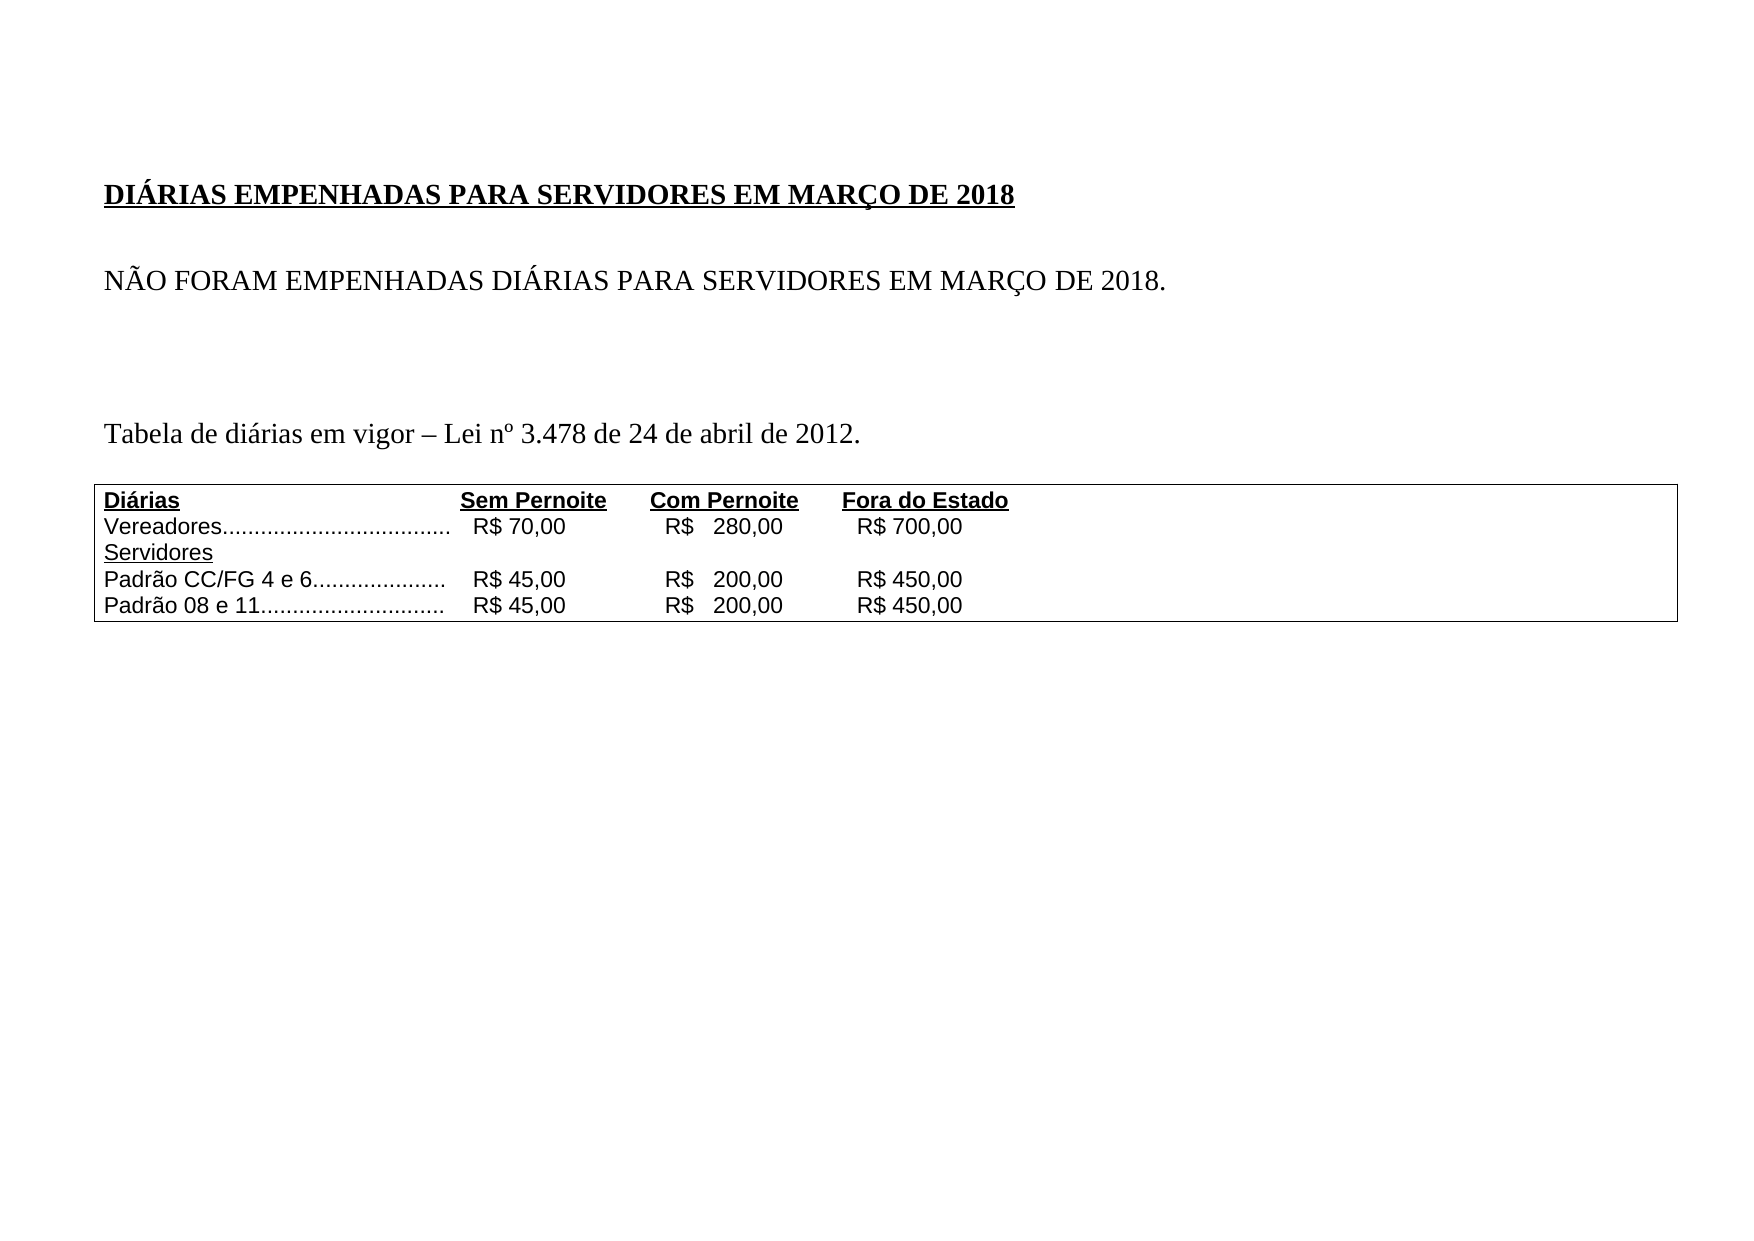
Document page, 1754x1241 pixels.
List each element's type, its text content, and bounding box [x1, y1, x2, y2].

text DIÁRIAS EMPENHADAS PARA SERVIDORES EM MARÇO DE 2018 [103, 177, 1668, 211]
text Diárias Sem Pernoite Com Pernoite Fora do Estado [95, 485, 1677, 513]
text Tabela de diárias em vigor – Lei nº 3.478 de 24 de abril de 2012. [103, 416, 1668, 450]
text Vereadores.................................... R$ 70,00 R$ 280,00 R$ 700,00 [103, 513, 1668, 539]
text NÃO FORAM EMPENHADAS DIÁRIAS PARA SERVIDORES EM MARÇO DE 2018. [103, 263, 1668, 297]
text Servidores [103, 539, 1668, 566]
text Padrão 08 e 11............................. R$ 45,00 R$ 200,00 R$ 450,00 [95, 589, 1677, 621]
text Padrão CC/FG 4 e 6..................... R$ 45,00 R$ 200,00 R$ 450,00 [103, 566, 1668, 589]
